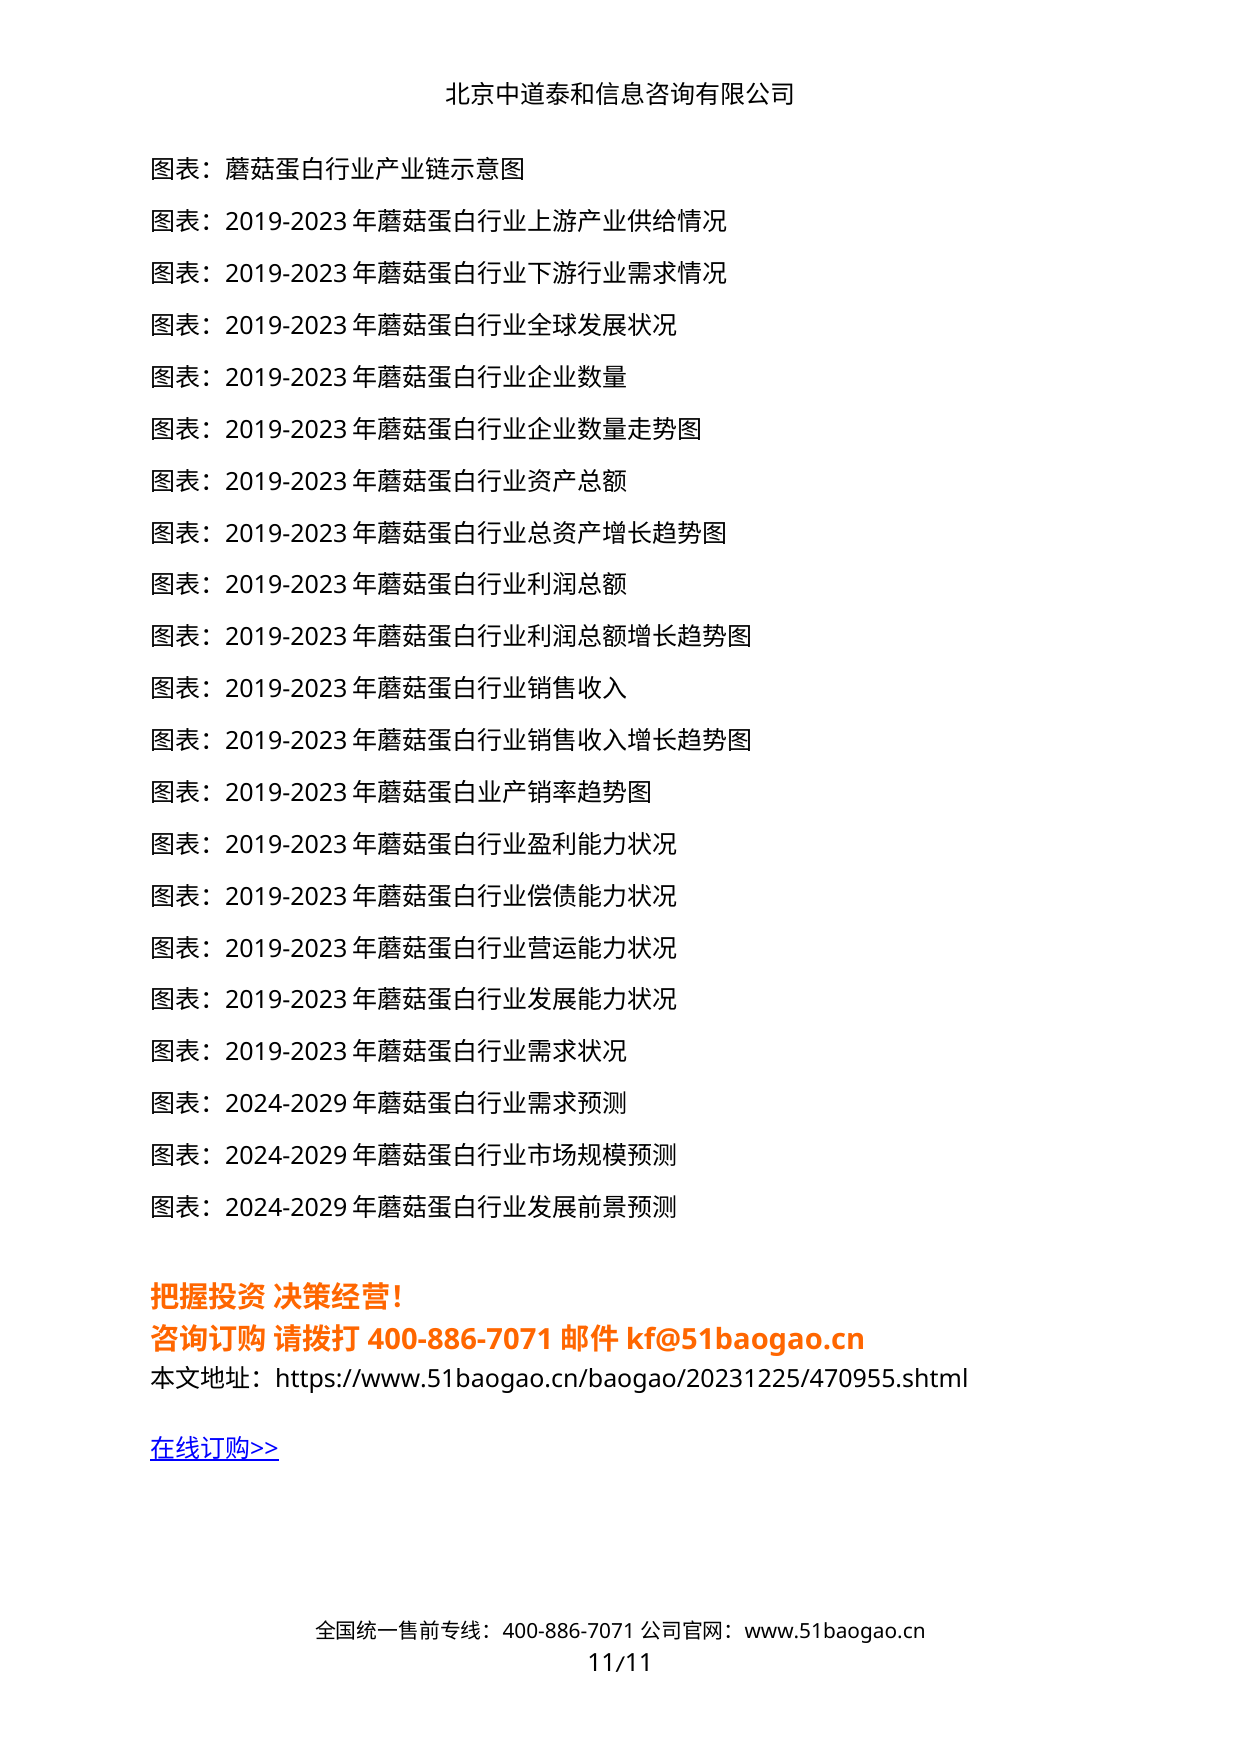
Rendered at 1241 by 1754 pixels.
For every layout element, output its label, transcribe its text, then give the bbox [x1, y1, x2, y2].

text 图表：2024-2029年蘑菇蛋白行业发展前景预测 [150, 1187, 1090, 1224]
text 图表：2019-2023年蘑菇蛋白行业企业数量 [150, 357, 1090, 394]
text 图表：2019-2023年蘑菇蛋白行业总资产增长趋势图 [150, 513, 1090, 549]
text 图表：2024-2029年蘑菇蛋白行业市场规模预测 [150, 1136, 1090, 1172]
text 图表：2019-2023年蘑菇蛋白业产销率趋势图 [150, 772, 1090, 809]
text 图表：2019-2023年蘑菇蛋白行业利润总额 [150, 565, 1090, 601]
text 图表：2019-2023年蘑菇蛋白行业销售收入 [150, 669, 1090, 705]
text 图表：2019-2023年蘑菇蛋白行业需求状况 [150, 1032, 1090, 1068]
text 图表：2019-2023年蘑菇蛋白行业销售收入增长趋势图 [150, 721, 1090, 757]
text 图表：2019-2023年蘑菇蛋白行业偿债能力状况 [150, 876, 1090, 912]
text 图表：2019-2023年蘑菇蛋白行业下游行业需求情况 [150, 254, 1090, 290]
text 图表：2024-2029年蘑菇蛋白行业需求预测 [150, 1084, 1090, 1120]
text 图表：2019-2023年蘑菇蛋白行业资产总额 [150, 461, 1090, 497]
text 图表：2019-2023年蘑菇蛋白行业发展能力状况 [150, 980, 1090, 1016]
text 图表：2019-2023年蘑菇蛋白行业上游产业供给情况 [150, 202, 1090, 238]
text 图表：2019-2023年蘑菇蛋白行业全球发展状况 [150, 306, 1090, 342]
text 图表：2019-2023年蘑菇蛋白行业盈利能力状况 [150, 824, 1090, 861]
text 图表：2019-2023年蘑菇蛋白行业营运能力状况 [150, 928, 1090, 964]
text 图表：蘑菇蛋白行业产业链示意图 [150, 150, 1090, 186]
text 把握投资 决策经营！咨询订购 请拨打 400-886-7071 邮件 kf@51baogao.cn本文地址：https://www.51baogao.cn/baogao/20231225/470955.shtml [150, 1239, 1090, 1394]
text 图表：2019-2023年蘑菇蛋白行业企业数量走势图 [150, 409, 1090, 446]
text 图表：2019-2023年蘑菇蛋白行业利润总额增长趋势图 [150, 617, 1090, 653]
text 在线订购>> [150, 1394, 1090, 1465]
